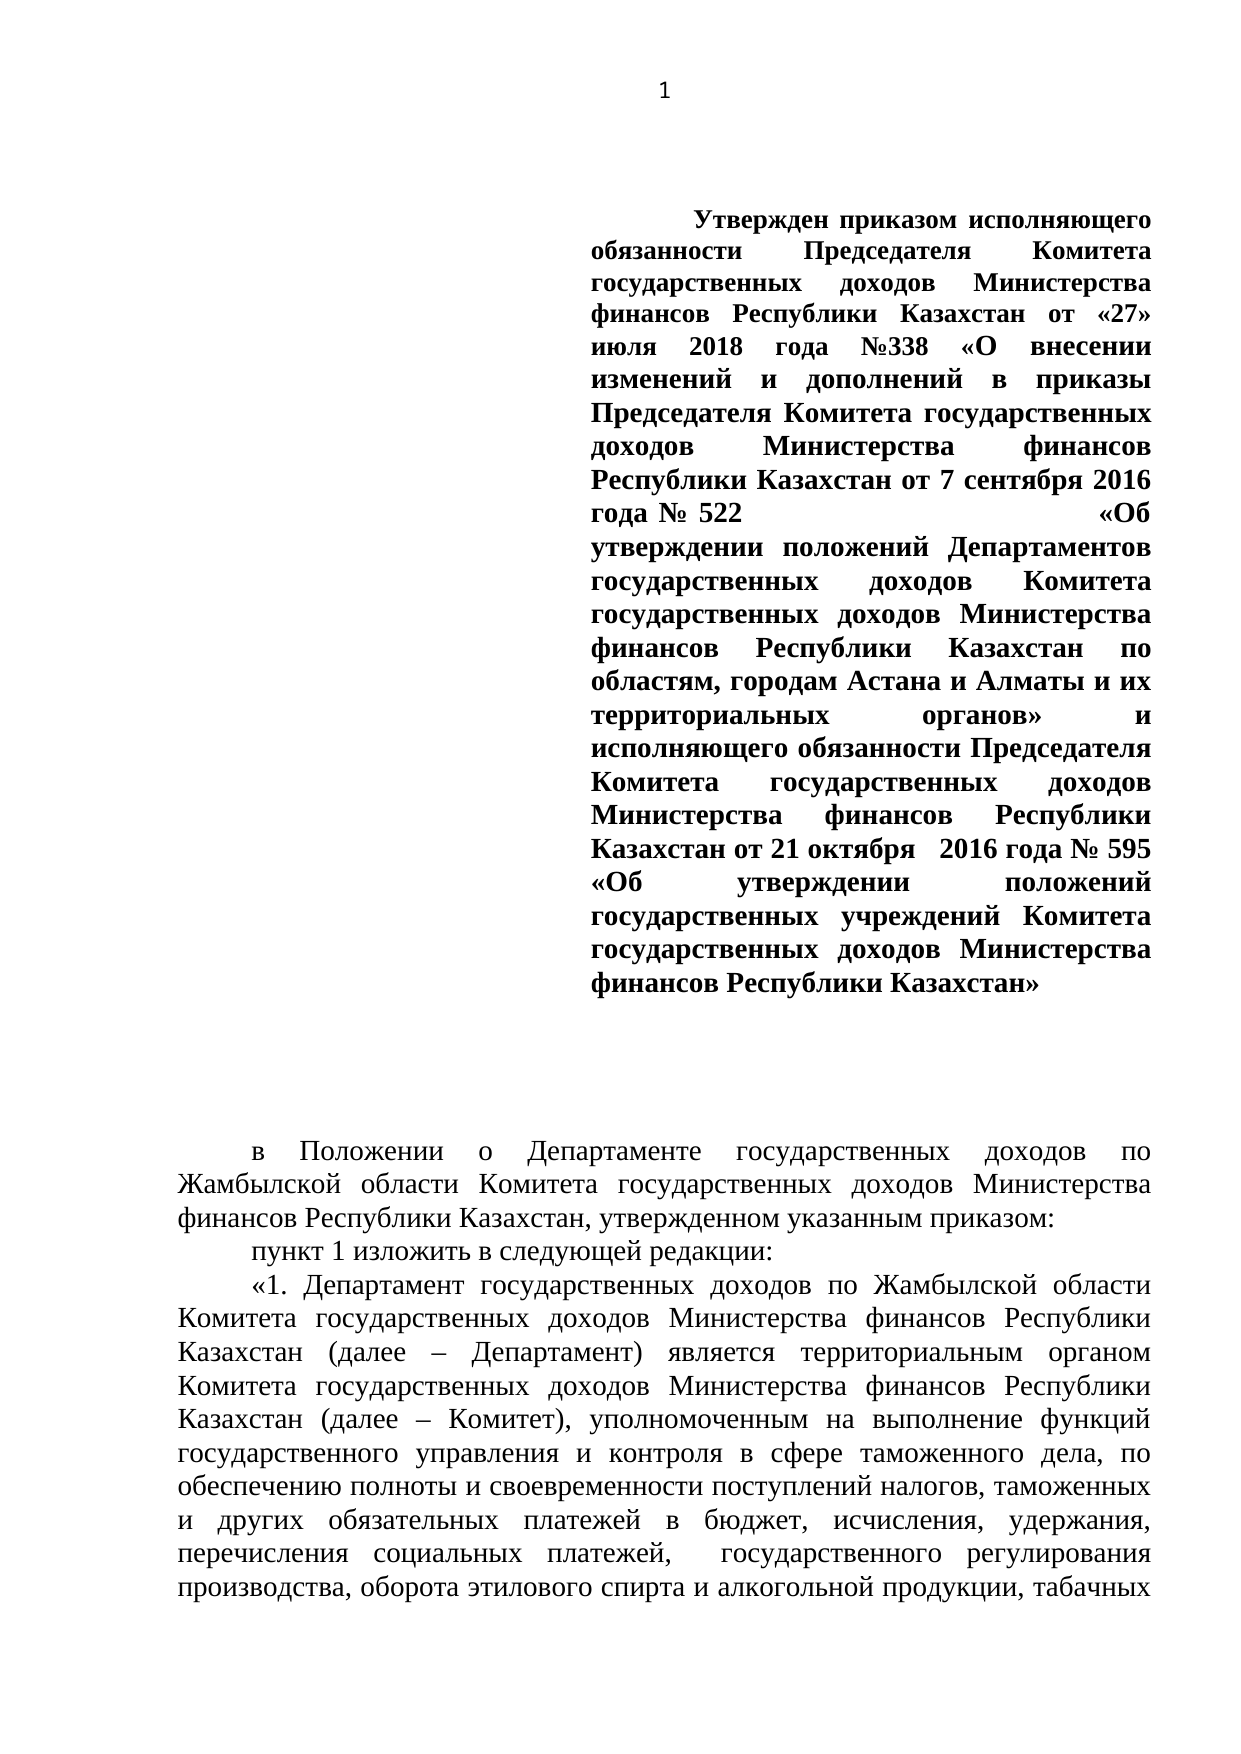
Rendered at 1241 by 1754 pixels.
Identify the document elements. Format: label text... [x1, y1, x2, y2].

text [177, 1267, 1152, 1602]
text Утвержден приказом исполняющего обязанности Председателя Комитета государственных доходов Министерства финансов Республики Казахстан от «27» июля 2018 года №338 «О внесении изменений и дополнений в приказы Председателя Комитета государственных доходов Министерства финансов Республики Казахстан от 7 сентября 2016 года № 522 «Об утверждении положений Департаментов государственных доходов Комитета государственных доходов Министерства финансов Республики Казахстан по областям, городам Астана и Алматы и их территориальных органов» и исполняющего обязанности Председателя Комитета государственных доходов Министерства финансов Республики Казахстан от 21 октября 2016 года № 595 «Об утверждении положений государственных учреждений Комитета государственных доходов Министерства финансов Республики Казахстан» [591, 328, 1152, 999]
text в Положении о Департаменте государственных доходов по Жамбылской области Комитета государственных доходов Министерства финансов Республики Казахстан, утвержденном указанным приказом: [177, 1133, 1152, 1233]
text пункт 1 изложить в следующей редакции: [177, 1233, 1152, 1267]
